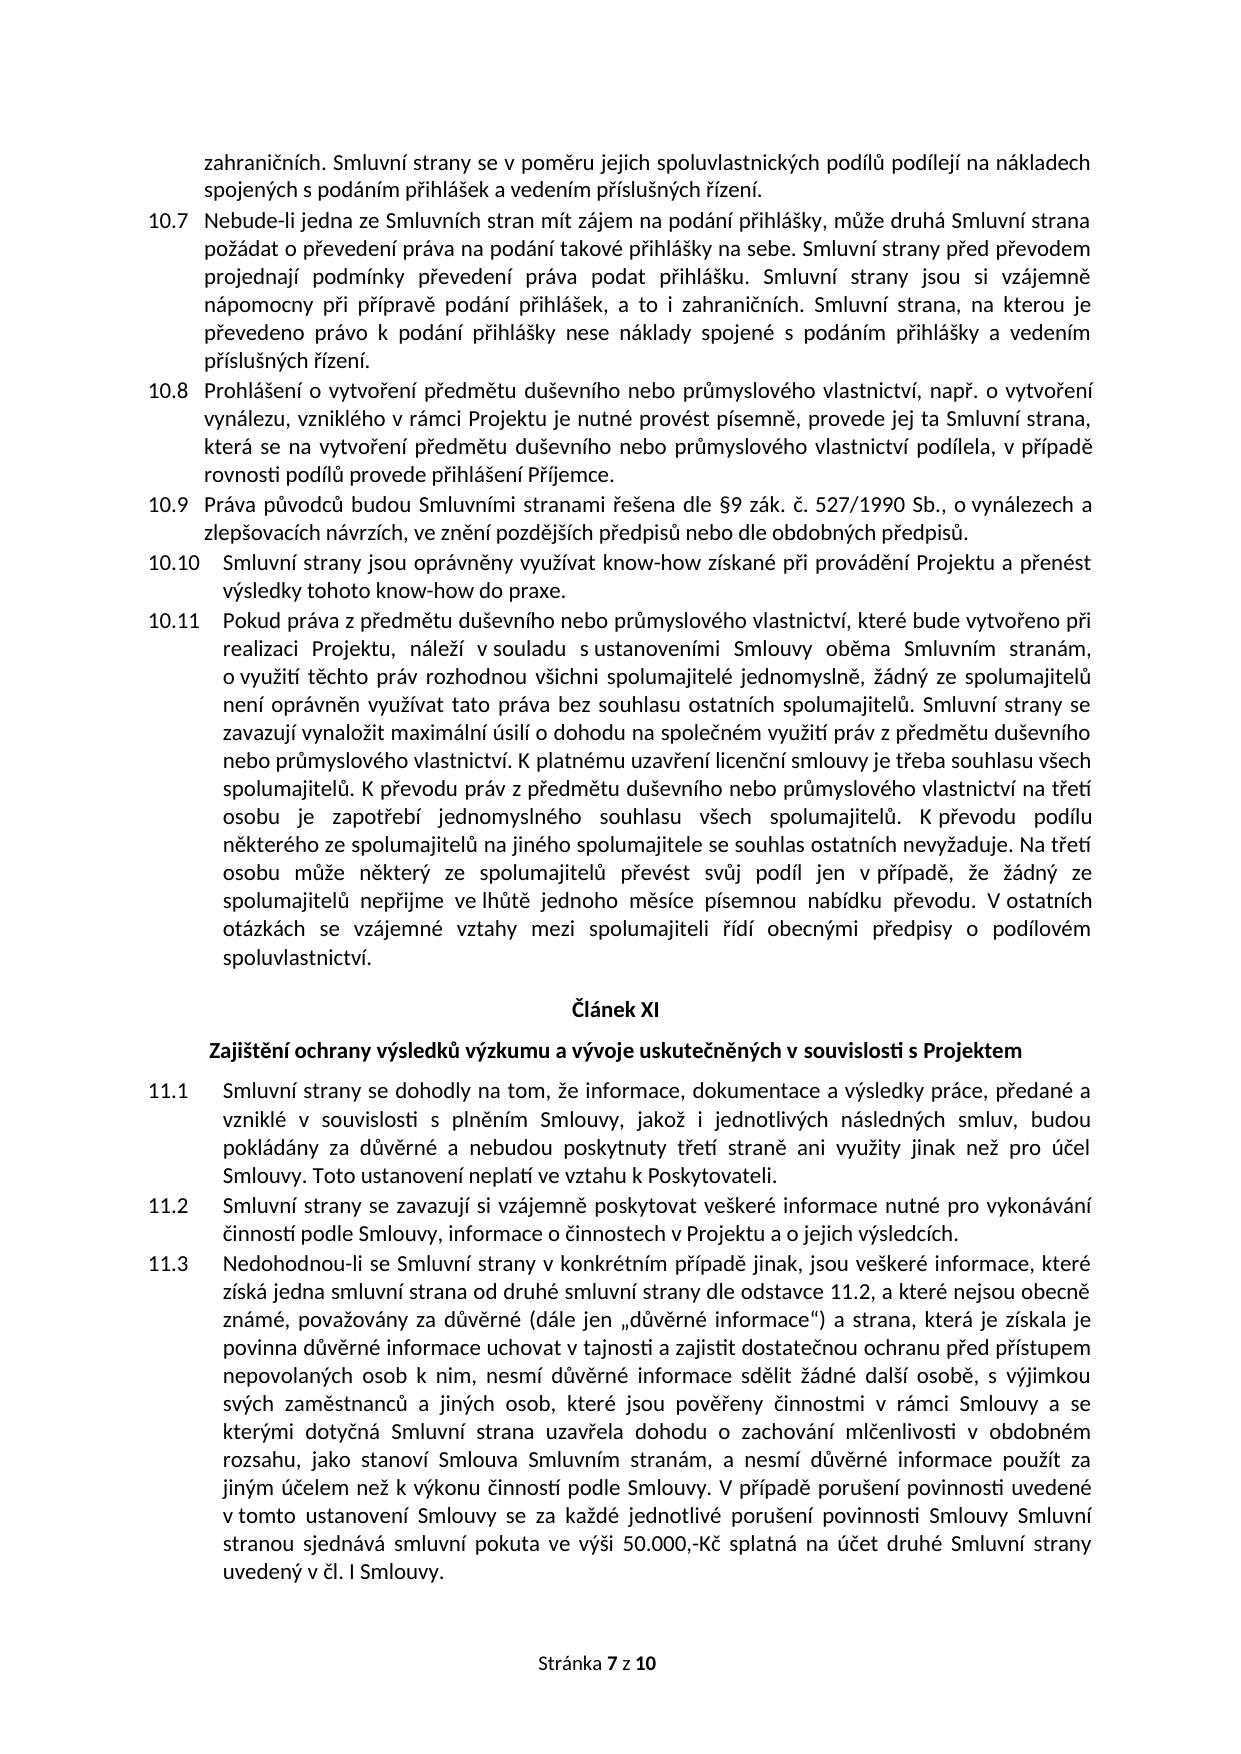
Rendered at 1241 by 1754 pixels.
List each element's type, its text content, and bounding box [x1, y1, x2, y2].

text Článek XI [139, 996, 1093, 1024]
text Zajištění ochrany výsledků výzkumu a vývoje uskutečněných v souvislosti s Projektem [139, 1036, 1093, 1064]
list Smluvní strany se zavazují si vzájemně poskytovat veškeré informace nutné pro vykonávání činností podle Smlouvy, informace o činnostech v Projektu a o jejich výsledcích. [148, 1191, 1093, 1247]
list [148, 148, 1093, 204]
list Nebude-li jedna ze Smluvních stran mít zájem na podání přihlášky, může druhá Smluvní strana požádat o převedení práva na podání takové přihlášky na sebe. Smluvní strany před převodem projednají podmínky převedení práva podat přihlášku. Smluvní strany jsou si vzájemně nápomocny při přípravě podání přihlášek, a to i zahraničních. Smluvní strana, na kterou je převedeno právo k podání přihlášky nese náklady spojené s podáním přihlášky a vedením příslušných řízení. [148, 206, 1093, 374]
list Práva původců budou Smluvními stranami řešena dle §9 zák. č. 527/1990 Sb., o vynálezech a zlepšovacích návrzích, ve znění pozdějších předpisů nebo dle obdobných předpisů. [148, 490, 1093, 546]
list Nedohodnou-li se Smluvní strany v konkrétním případě jinak, jsou veškeré informace, které získá jedna smluvní strana od druhé smluvní strany dle odstavce 11.2, a které nejsou obecně známé, považovány za důvěrné (dále jen „důvěrné informace“) a strana, která je získala je povinna důvěrné informace uchovat v tajnosti a zajistit dostatečnou ochranu před přístupem nepovolaných osob k nim, nesmí důvěrné informace sdělit žádné další osobě, s výjimkou svých zaměstnanců a jiných osob, které jsou pověřeny činnostmi v rámci Smlouvy a se kterými dotyčná Smluvní strana uzavřela dohodu o zachování mlčenlivosti v obdobném rozsahu, jako stanoví Smlouva Smluvním stranám, a nesmí důvěrné informace použít za jiným účelem než k výkonu činností podle Smlouvy. V případě porušení povinnosti uvedené v tomto ustanovení Smlouvy se za každé jednotlivé porušení povinnosti Smlouvy Smluvní stranou sjednává smluvní pokuta ve výši 50.000,-Kč splatná na účet druhé Smluvní strany uvedený v čl. I Smlouvy. [148, 1249, 1093, 1585]
list Smluvní strany jsou oprávněny využívat know-how získané při provádění Projektu a přenést výsledky tohoto know-how do praxe. [148, 548, 1093, 604]
list Pokud práva z předmětu duševního nebo průmyslového vlastnictví, které bude vytvořeno při realizaci Projektu, náleží v souladu s ustanoveními Smlouvy oběma Smluvním stranám, o využití těchto práv rozhodnou všichni spolumajitelé jednomyslně, žádný ze spolumajitelů není oprávněn využívat tato práva bez souhlasu ostatních spolumajitelů. Smluvní strany se zavazují vynaložit maximální úsilí o dohodu na společném využití práv z předmětu duševního nebo průmyslového vlastnictví. K platnému uzavření licenční smlouvy je třeba souhlasu všech spolumajitelů. K převodu práv z předmětu duševního nebo průmyslového vlastnictví na třetí osobu je zapotřebí jednomyslného souhlasu všech spolumajitelů. K převodu podílu některého ze spolumajitelů na jiného spolumajitele se souhlas ostatních nevyžaduje. Na třetí osobu může některý ze spolumajitelů převést svůj podíl jen v případě, že žádný ze spolumajitelů nepřijme ve lhůtě jednoho měsíce písemnou nabídku převodu. V ostatních otázkách se vzájemné vztahy mezi spolumajiteli řídí obecnými předpisy o podílovém spoluvlastnictví. [148, 606, 1093, 971]
list Prohlášení o vytvoření předmětu duševního nebo průmyslového vlastnictví, např. o vytvoření vynálezu, vzniklého v rámci Projektu je nutné provést písemně, provede jej ta Smluvní strana, která se na vytvoření předmětu duševního nebo průmyslového vlastnictví podílela, v případě rovnosti podílů provede přihlášení Příjemce. [148, 376, 1093, 488]
list Smluvní strany se dohodly na tom, že informace, dokumentace a výsledky práce, předané a vzniklé v souvislosti s plněním Smlouvy, jakož i jednotlivých následných smluv, budou pokládány za důvěrné a nebudou poskytnuty třetí straně ani využity jinak než pro účel Smlouvy. Toto ustanovení neplatí ve vztahu k Poskytovateli. [148, 1077, 1093, 1189]
